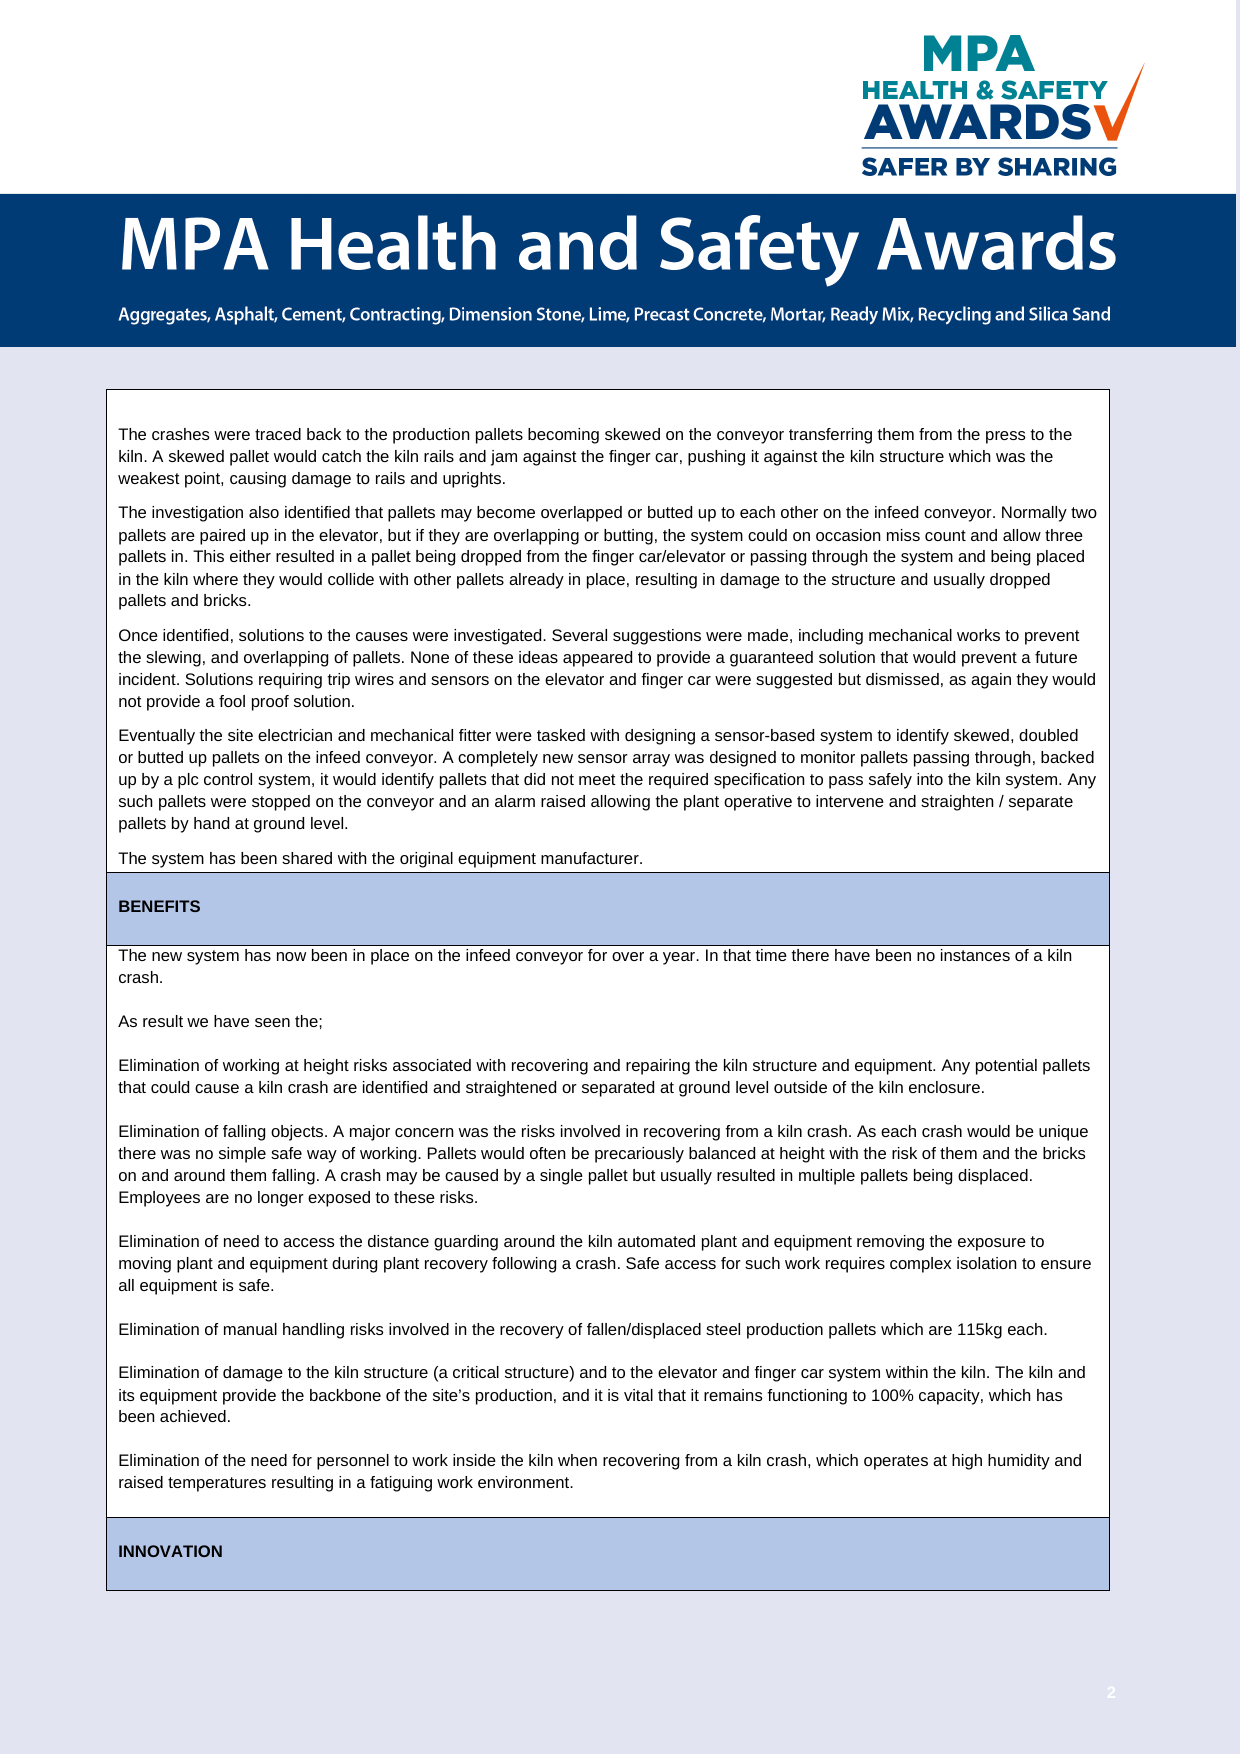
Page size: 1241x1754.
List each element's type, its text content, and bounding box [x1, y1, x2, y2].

table_cell INNOVATION [107, 1518, 1109, 1590]
table_cell BENEFITS [107, 873, 1109, 945]
table_cell The new system has now been in place on the infeed conveyor for over a year. In that time there have been no instances of a kiln crash. As result we have seen the; Elimination of working at height risks associated with recovering and repairing the kiln structure and equipment. Any potential pallets that could cause a kiln crash are identified and straightened or separated at ground level outside of the kiln enclosure. Elimination of falling objects. A major concern was the risks involved in recovering from a kiln crash. As each crash would be unique there was no simple safe way of working. Pallets would often be precariously balanced at height with the risk of them and the bricks on and around them falling. A crash may be caused by a single pallet but usually resulted in multiple pallets being displaced. Employees are no longer exposed to these risks. Elimination of need to access the distance guarding around the kiln automated plant and equipment removing the exposure to moving plant and equipment during plant recovery following a crash. Safe access for such work requires complex isolation to ensure all equipment is safe. Elimination of manual handling risks involved in the recovery of fallen/displaced steel production pallets which are 115kg each. Elimination of damage to the kiln structure (a critical structure) and to the elevator and finger car system within the kiln. The kiln and its equipment provide the backbone of the site’s production, and it is vital that it remains functioning to 100% capacity, which has been achieved. Elimination of the need for personnel to work inside the kiln when recovering from a kiln crash, which operates at high humidity and raised temperatures resulting in a fatiguing work environment. [107, 946, 1109, 1517]
picture [0, 0, 1236, 347]
